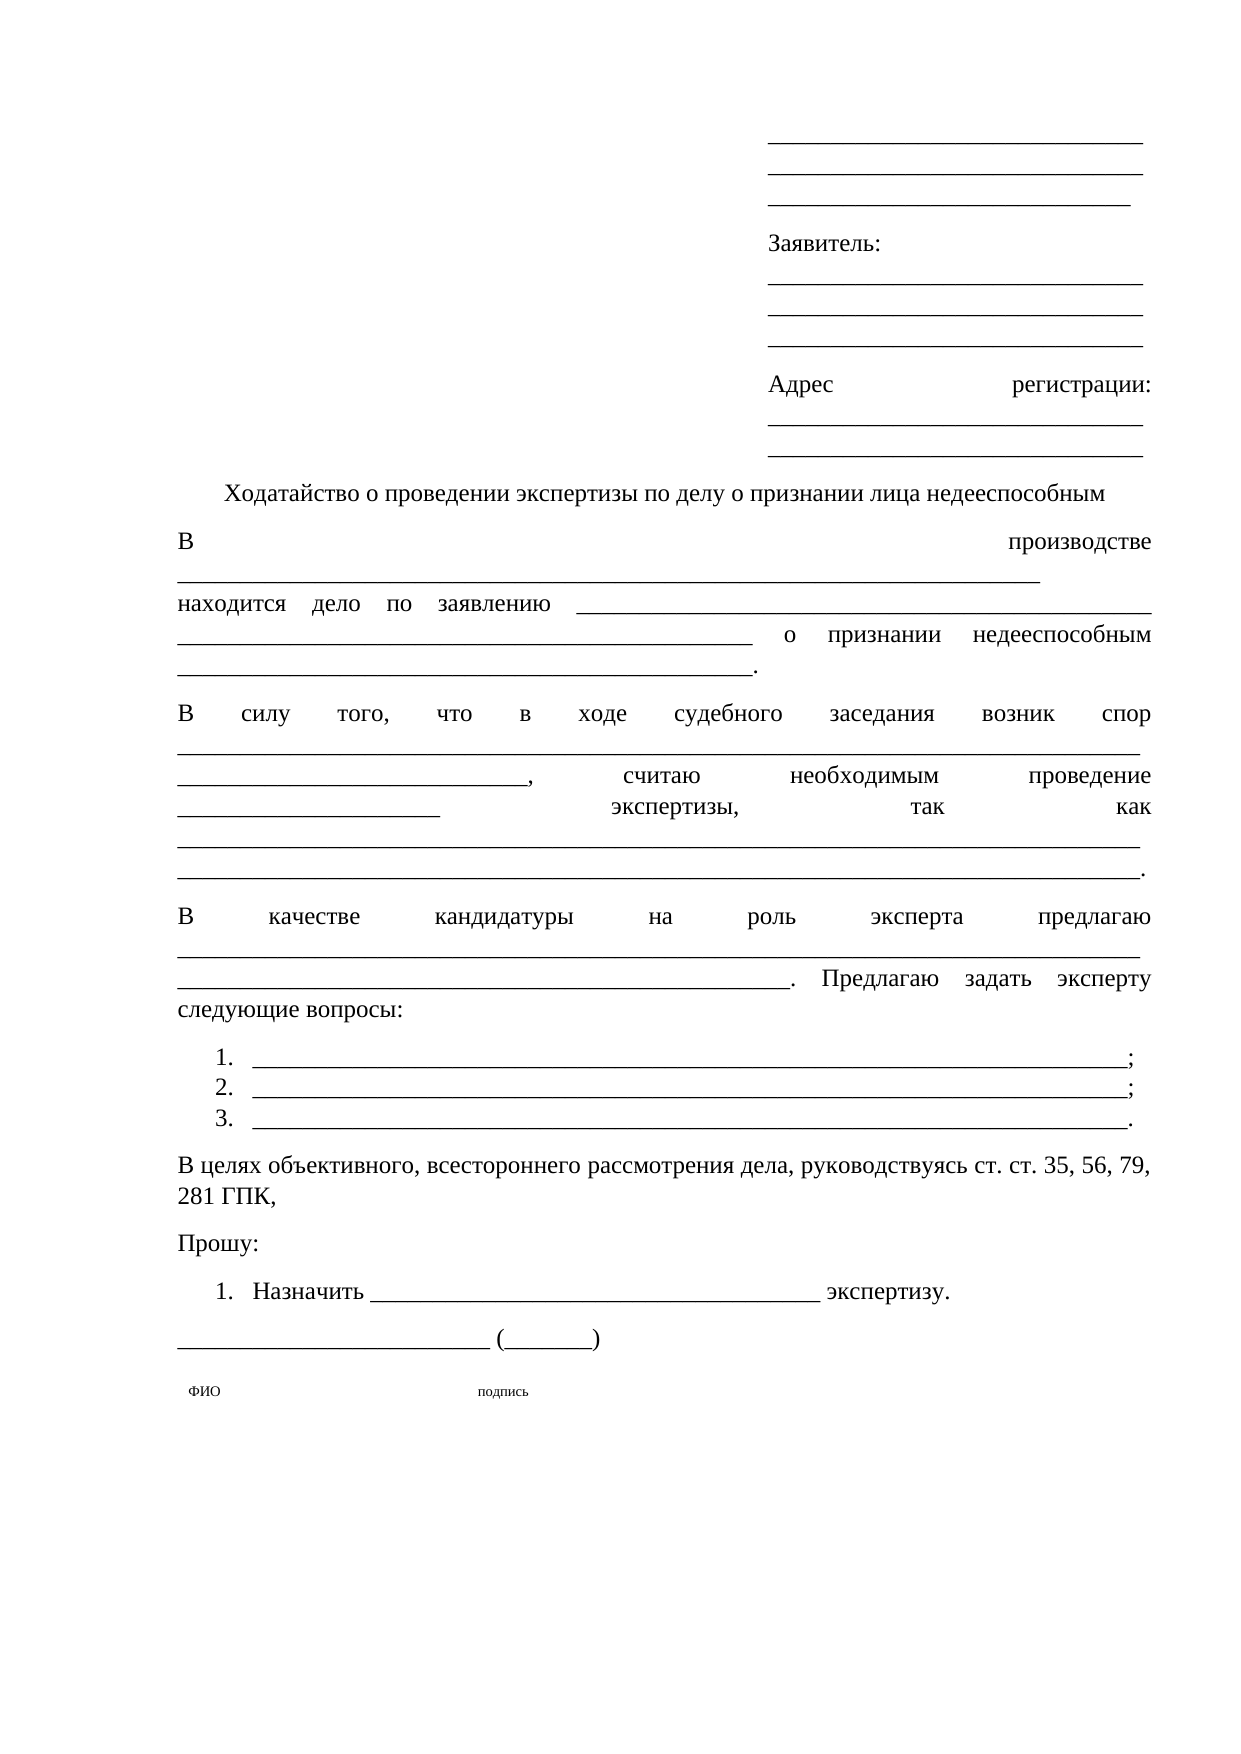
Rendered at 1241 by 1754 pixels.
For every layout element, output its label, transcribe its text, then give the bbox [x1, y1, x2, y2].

text _________________________ (_______) [177, 1323, 1152, 1352]
list ______________________________________________________________________; [215, 1072, 1152, 1101]
text Ходатайство о проведении экспертизы по делу о признании лица недееспособным [177, 478, 1152, 507]
text В качестве кандидатуры на роль эксперта предлагаю ______________________________________________________________________________________________________________________________. Предлагаю задать эксперту следующие вопросы: [177, 901, 1152, 1023]
text Адрес регистрации: ____________________________________________________________ [768, 369, 1152, 459]
text _________________________________________________________________________________________ [768, 118, 1152, 209]
list ______________________________________________________________________. [215, 1103, 1152, 1131]
list Назначить ____________________________________ экспертизу. [215, 1276, 1152, 1305]
text В производстве _____________________________________________________________________ находится дело по заявлению ______________________________________________ ______________________________________________ о признании недееспособным ______________________________________________. [177, 526, 1152, 679]
text Прошу: [177, 1228, 1152, 1257]
text В целях объективного, всестороннего рассмотрения дела, руководствуясь ст. ст. 35, 56, 79, 281 ГПК, [177, 1150, 1152, 1209]
text В силу того, что в ходе судебного заседания возник спор _________________________________________________________________________________________________________, считаю необходимым проведение _____________________ экспертизы, так как __________________________________________________________________________________________________________________________________________________________. [177, 698, 1152, 882]
list ______________________________________________________________________; [215, 1042, 1152, 1071]
text ФИО подпись [177, 1371, 1152, 1400]
text Заявитель: __________________________________________________________________________________________ [768, 228, 1152, 350]
